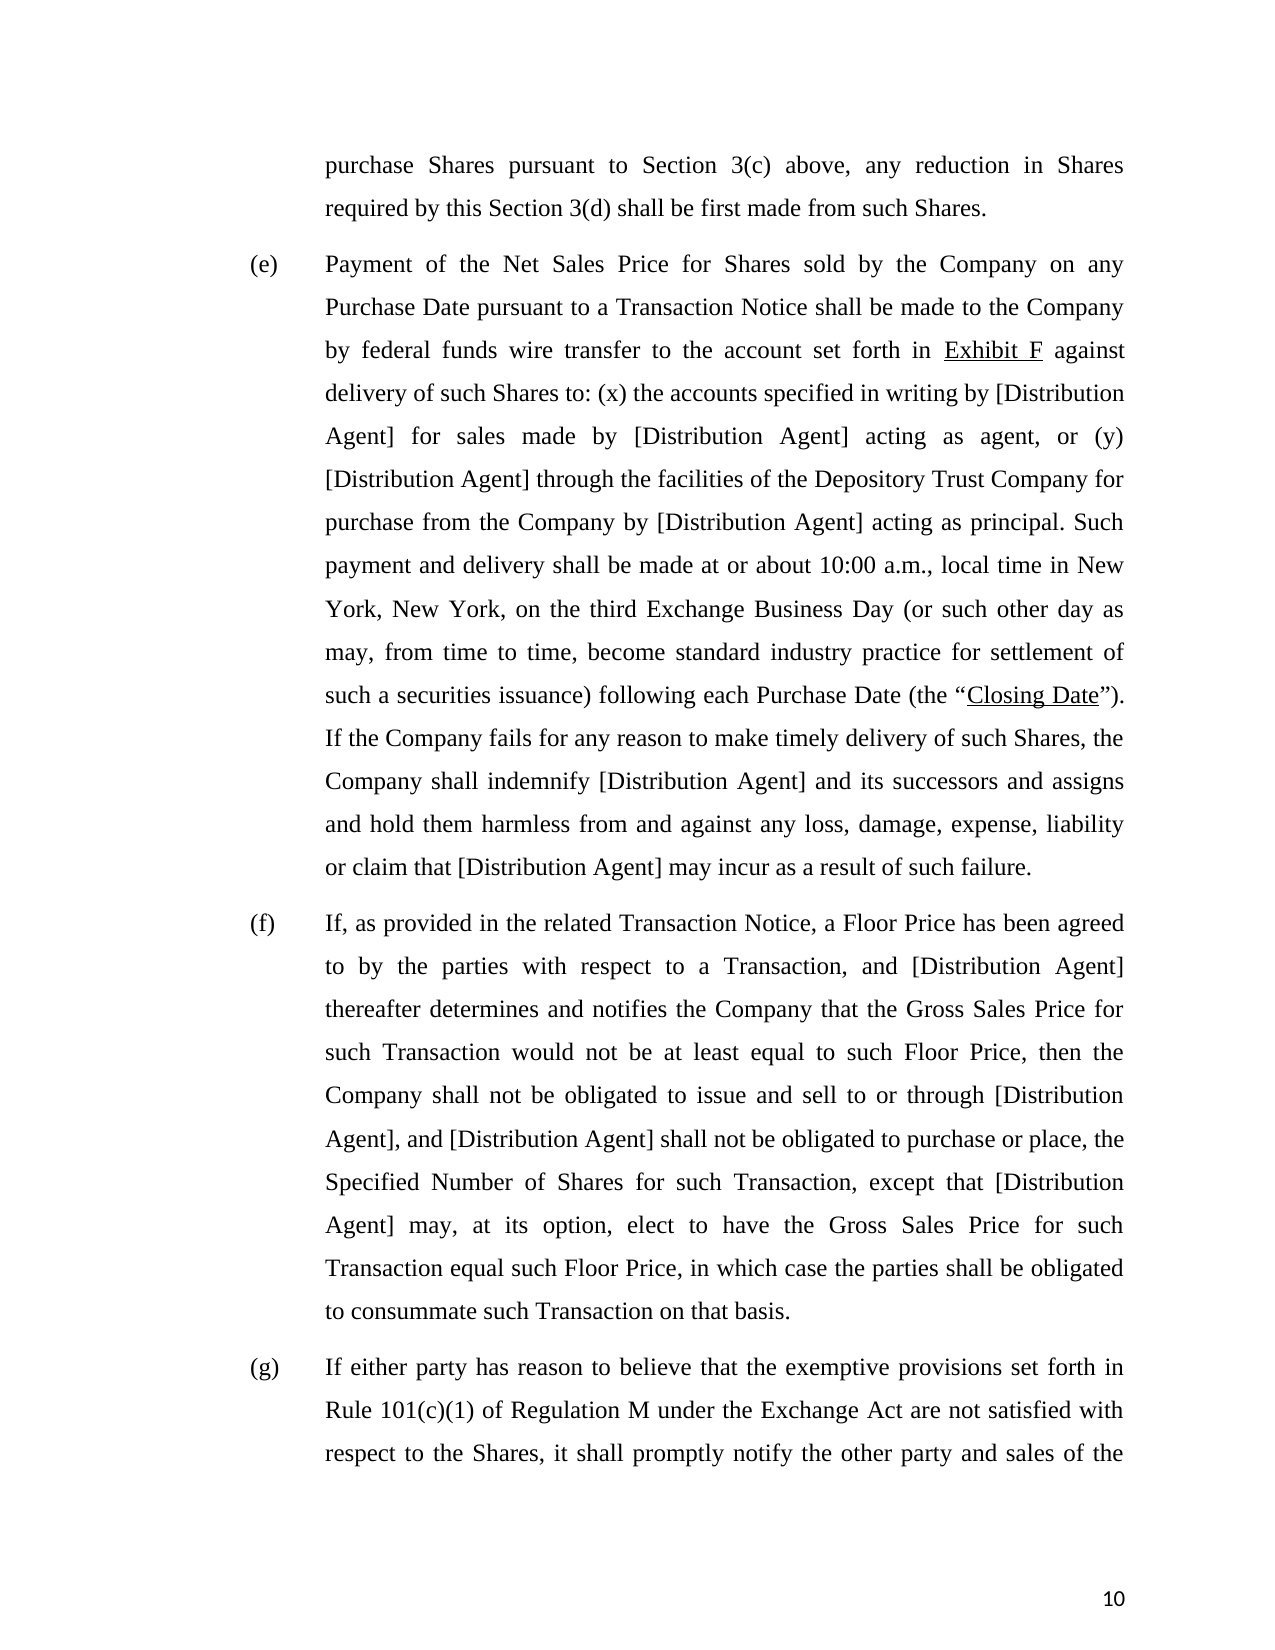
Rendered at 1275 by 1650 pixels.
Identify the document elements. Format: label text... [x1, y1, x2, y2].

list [250, 1352, 1125, 1467]
list (e) Payment of the Net Sales Price for Shares sold by the Company on any Purchase Date pursuant to a Transaction Notice shall be made to the Company by federal funds wire transfer to the account set forth in Exhibit F against delivery of such Shares to: (x) the accounts specified in writing by [Distribution Agent] for sales made by [Distribution Agent] acting as agent, or (y) [Distribution Agent] through the facilities of the Depository Trust Company for purchase from the Company by [Distribution Agent] acting as principal. Such payment and delivery shall be made at or about 10:00 a.m., local time in New York, New York, on the third Exchange Business Day (or such other day as may, from time to time, become standard industry practice for settlement of such a securities issuance) following each Purchase Date (the “Closing Date”). If the Company fails for any reason to make timely delivery of such Shares, the Company shall indemnify [Distribution Agent] and its successors and assigns and hold them harmless from and against any loss, damage, expense, liability or claim that [Distribution Agent] may incur as a result of such failure. [250, 249, 1125, 881]
list (f) If, as provided in the related Transaction Notice, a Floor Price has been agreed to by the parties with respect to a Transaction, and [Distribution Agent] thereafter determines and notifies the Company that the Gross Sales Price for such Transaction would not be at least equal to such Floor Price, then the Company shall not be obligated to issue and sell to or through [Distribution Agent], and [Distribution Agent] shall not be obligated to purchase or place, the Specified Number of Shares for such Transaction, except that [Distribution Agent] may, at its option, elect to have the Gross Sales Price for such Transaction equal such Floor Price, in which case the parties shall be obligated to consummate such Transaction on that basis. [250, 908, 1125, 1325]
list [250, 150, 1125, 222]
